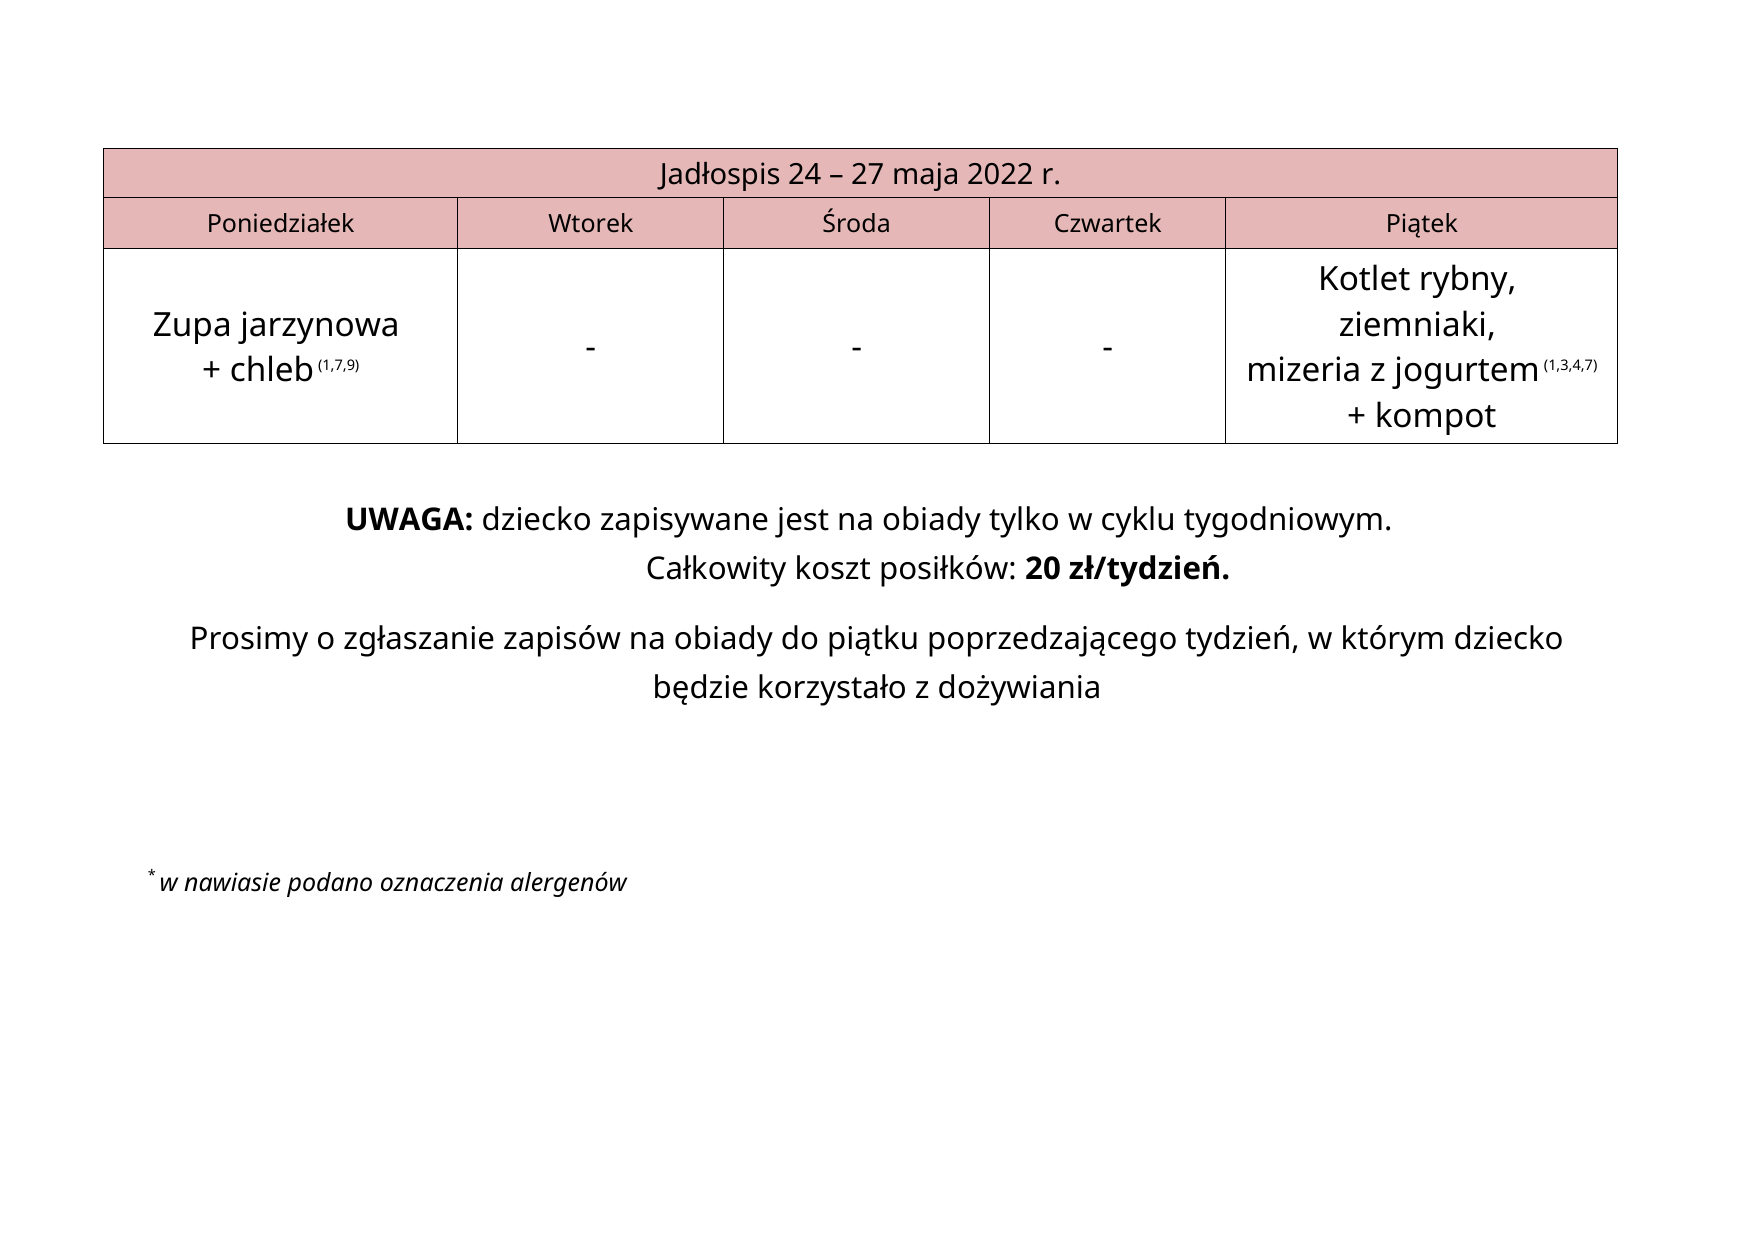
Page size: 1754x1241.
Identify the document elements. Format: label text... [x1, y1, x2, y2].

table_cell Poniedziałek [104, 198, 457, 248]
table_header Jadłospis 24 – 27 maja 2022 r. [104, 149, 1617, 197]
table_cell Kotlet rybny, ziemniaki, mizeria z jogurtem (1,3,4,7) + kompot [1226, 249, 1617, 443]
text UWAGA: dziecko zapisywane jest na obiady tylko w cyklu tygodniowym. Całkowity koszt posiłków: 20 zł/tydzień. [148, 497, 1606, 588]
table_cell - [990, 249, 1225, 443]
table_cell Czwartek [990, 198, 1225, 248]
table_cell - [458, 249, 723, 443]
table_cell Środa [724, 198, 989, 248]
table_cell Zupa jarzynowa + chleb (1,7,9) [104, 249, 457, 443]
table_cell Piątek [1226, 198, 1617, 248]
table_cell Wtorek [458, 198, 723, 248]
table_cell - [724, 249, 989, 443]
text Prosimy o zgłaszanie zapisów na obiady do piątku poprzedzającego tydzień, w którym dziecko będzie korzystało z dożywiania [148, 616, 1606, 707]
text * w nawiasie podano oznaczenia alergenów [148, 864, 1606, 898]
